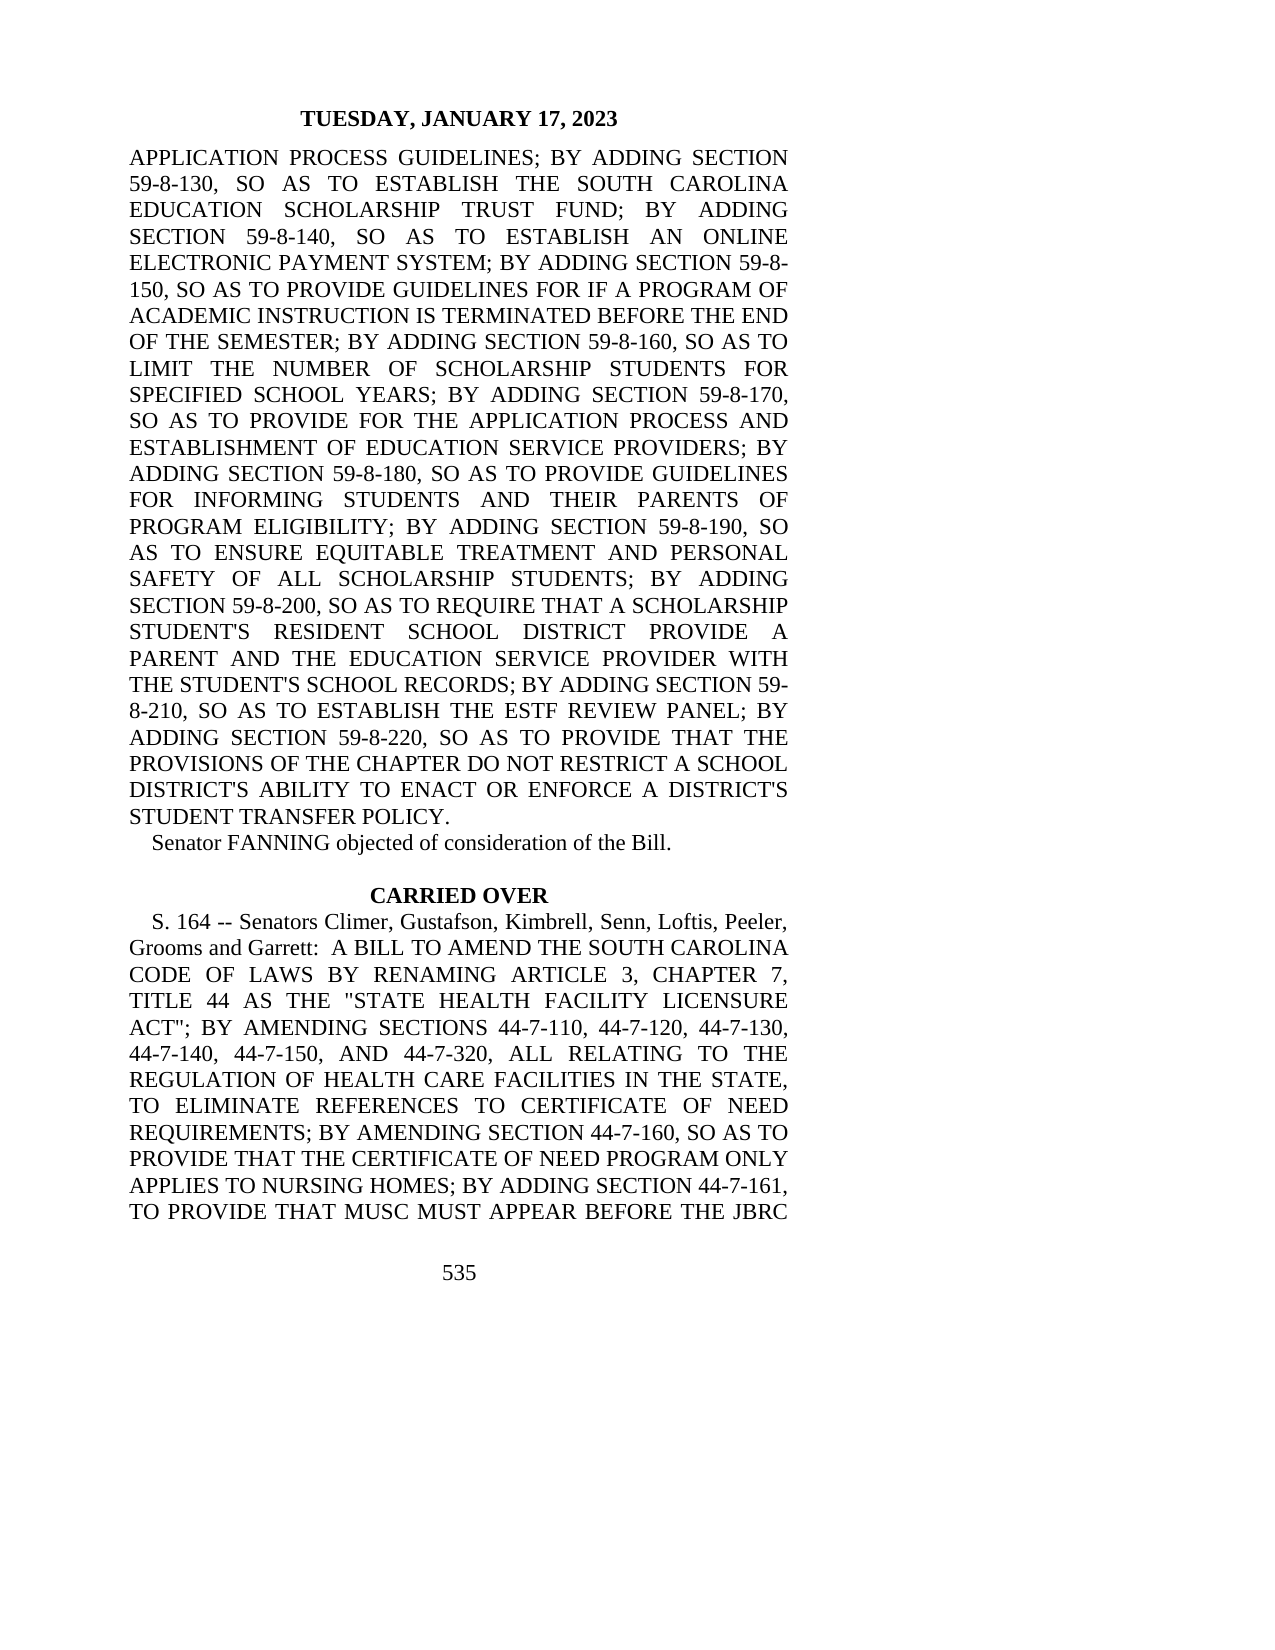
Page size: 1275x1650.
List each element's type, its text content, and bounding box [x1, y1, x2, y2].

text CARRIED OVER [129, 882, 789, 908]
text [129, 908, 789, 1224]
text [129, 144, 789, 829]
text Senator FANNING objected of consideration of the Bill. [129, 829, 789, 855]
